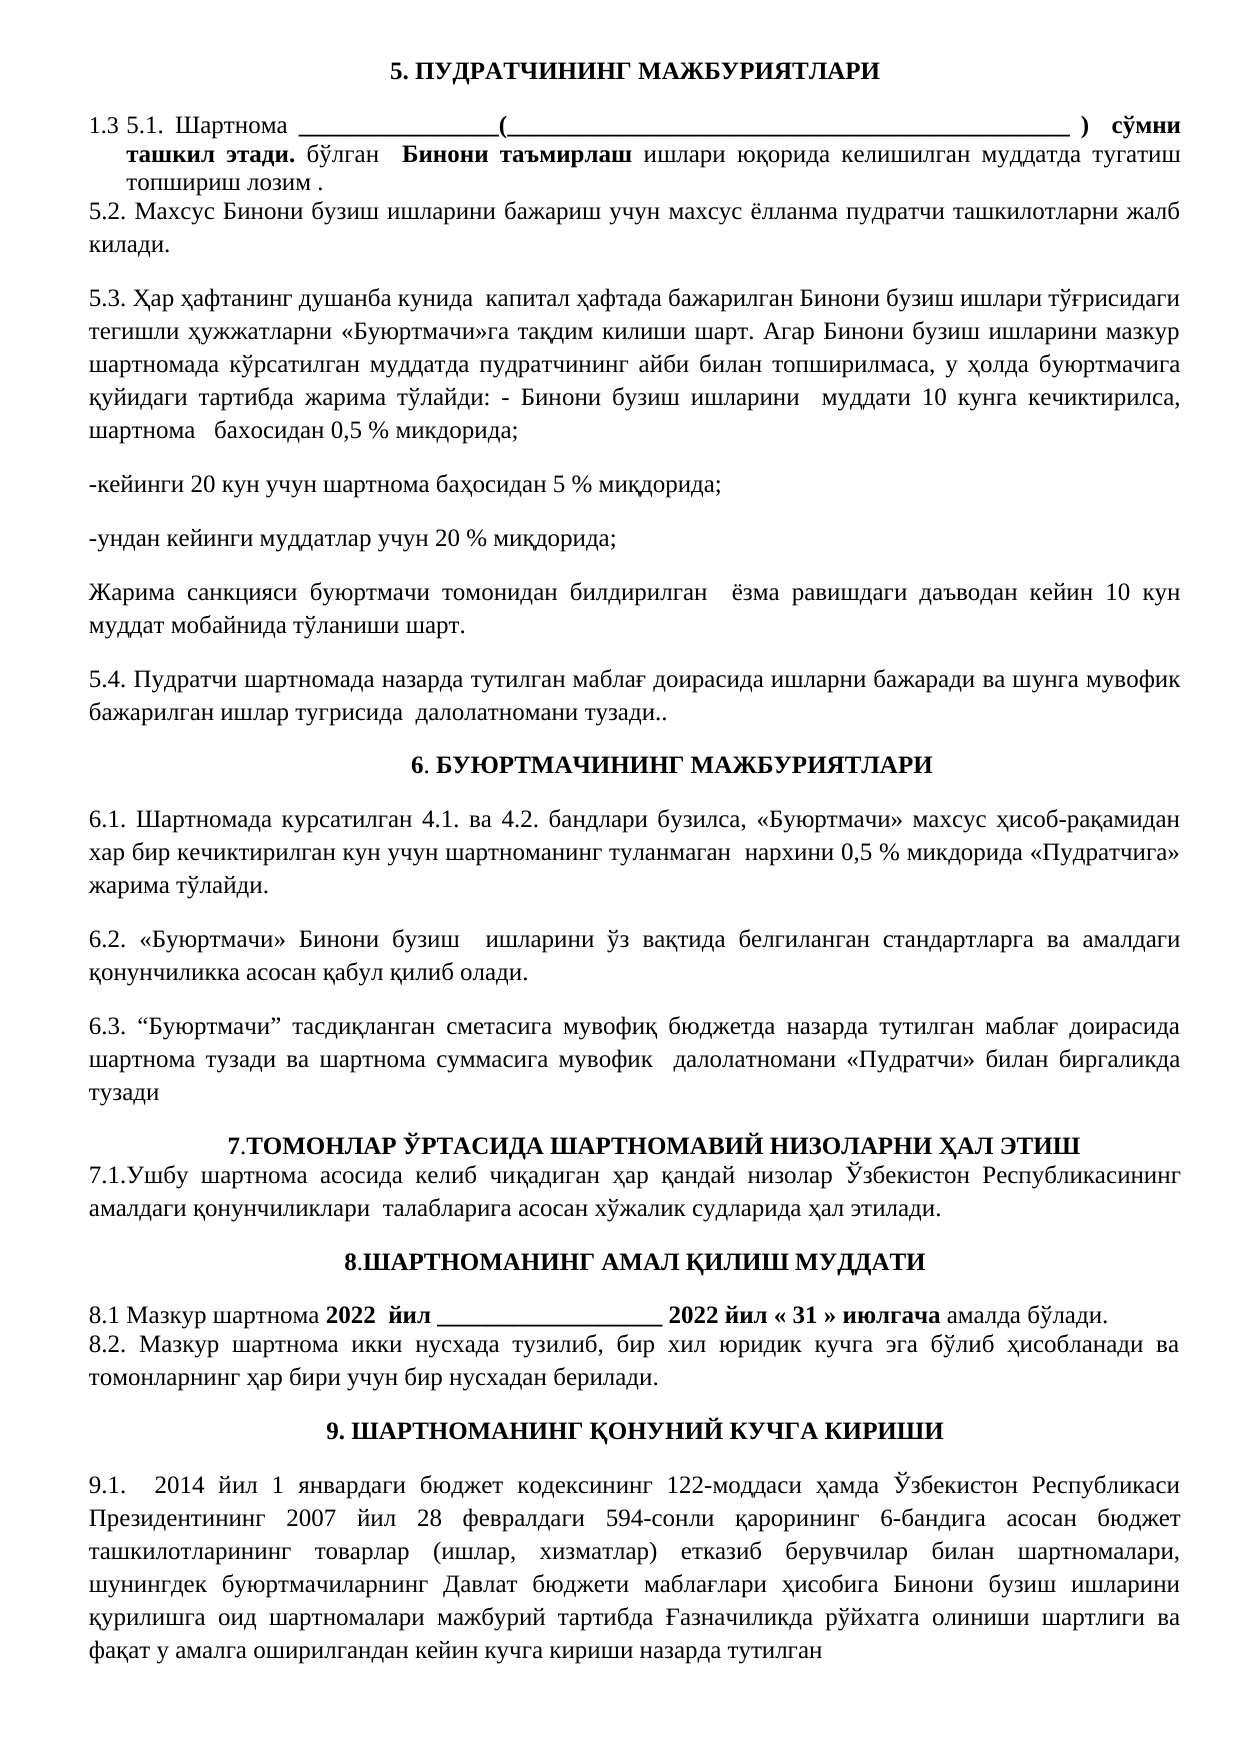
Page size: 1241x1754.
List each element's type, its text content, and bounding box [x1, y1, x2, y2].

text -ундан кейинги муддатлар учун 20 % миқдорида; [89, 523, 1181, 552]
text 5.4. Пудратчи шартномада назарда тутилган маблағ доирасида ишларни бажаради ва шунга мувофик бажарилган ишлар тугрисида далолатномани тузади.. [89, 664, 1181, 725]
text 7.1.Ушбу шартнома асосида келиб чиқадиган ҳар қандай низолар Ўзбекистон Республикасининг амалдаги қонунчиликлари талабларига асосан хўжалик судларида ҳал этилади. [89, 1160, 1181, 1222]
text 9. ШАРТНОМАНИНГ ҚОНУНИЙ КУЧГА КИРИШИ [89, 1416, 1181, 1445]
text 7.ТОМОНЛАР ЎРТАСИДА ШАРТНОМАВИЙ НИЗОЛАРНИ ҲАЛ ЭТИШ [126, 1131, 1181, 1160]
text 8.2. Мазкур шартнома икки нусхада тузилиб, бир хил юридик кучга эга бўлиб ҳисобланади ва томонларнинг ҳар бири учун бир нусхадан берилади. [89, 1329, 1181, 1391]
text 6. БУЮРТМАЧИНИНГ МАЖБУРИЯТЛАРИ [89, 751, 1181, 779]
text 6.2. «Буюртмачи» Бинони бузиш ишларини ўз вақтида белгиланган стандартларга ва амалдаги қонунчиликка асосан қабул қилиб олади. [89, 924, 1181, 986]
text 8.ШАРТНОМАНИНГ АМАЛ ҚИЛИШ МУДДАТИ [89, 1247, 1181, 1275]
text 8.1 Мазкур шартнома 2022 йил __________________ 2022 йил « 31 » июлгача амалда бўлади. [89, 1301, 1181, 1329]
text 9.1. 2014 йил 1 январдаги бюджет кодексининг 122-моддаси ҳамда Ўзбекистон Республикаси Президентининг 2007 йил 28 февралдаги 594-сонли қарорининг 6-бандига асосан бюджет ташкилотларининг товарлар (ишлар, хизматлар) етказиб берувчилар билан шартномалари, шунингдек буюртмачиларнинг Давлат бюджети маблағлари ҳисобига Бинони бузиш ишларини қурилишга оид шартномалари мажбурий тартибда Ғазначиликда рўйхатга олиниши шартлиги ва фақат у амалга оширилгандан кейин кучга кириши назарда тутилган [89, 1470, 1181, 1664]
text 6.1. Шартномада курсатилган 4.1. ва 4.2. бандлари бузилса, «Буюртмачи» махсус ҳисоб-рақамидан хар бир кечиктирилган кун учун шартноманинг туланмаган нархини 0,5 % микдорида «Пудратчига» жарима тўлайди. [89, 804, 1181, 899]
text Жарима санкцияси буюртмачи томонидан билдирилган ёзма равишдаги даъводан кейин 10 кун муддат мобайнида тўланиши шарт. [89, 577, 1181, 638]
text 5. ПУДРАТЧИНИНГ МАЖБУРИЯТЛАРИ [89, 56, 1181, 85]
text 5.2. Махсус Бинони бузиш ишларини бажариш учун махсус ёлланма пудратчи ташкилотларни жалб килади. [89, 196, 1181, 258]
text -кейинги 20 кун учун шартнома баҳосидан 5 % миқдорида; [89, 469, 1181, 498]
text 6.3. “Буюртмачи” тасдиқланган сметасига мувофиқ бюджетда назарда тутилган маблағ доирасида шартнома тузади ва шартнома суммасига мувофик далолатномани «Пудратчи» билан биргаликда тузади [89, 1011, 1181, 1106]
text 5.3. Ҳар ҳафтанинг душанба кунида капитал ҳафтада бажарилган Бинони бузиш ишлари тўғрисидаги тегишли ҳужжатларни «Буюртмачи»га тақдим килиши шарт. Агар Бинони бузиш ишларини мазкур шартномада кўрсатилган муддатда пудратчининг айби билан топширилмаса, у ҳолда буюртмачига қуйидаги тартибда жарима тўлайди: - Бинони бузиш ишларини муддати 10 кунга кечиктирилса, шартнома бахосидан 0,5 % микдорида; [89, 283, 1181, 444]
list 5.1. Шартнома ________________(_____________________________________________ ) сўмни ташкил этади. бўлган Бинони таъмирлаш ишлари юқорида келишилган муддатда тугатиш топшириш лозим . [89, 110, 1181, 196]
